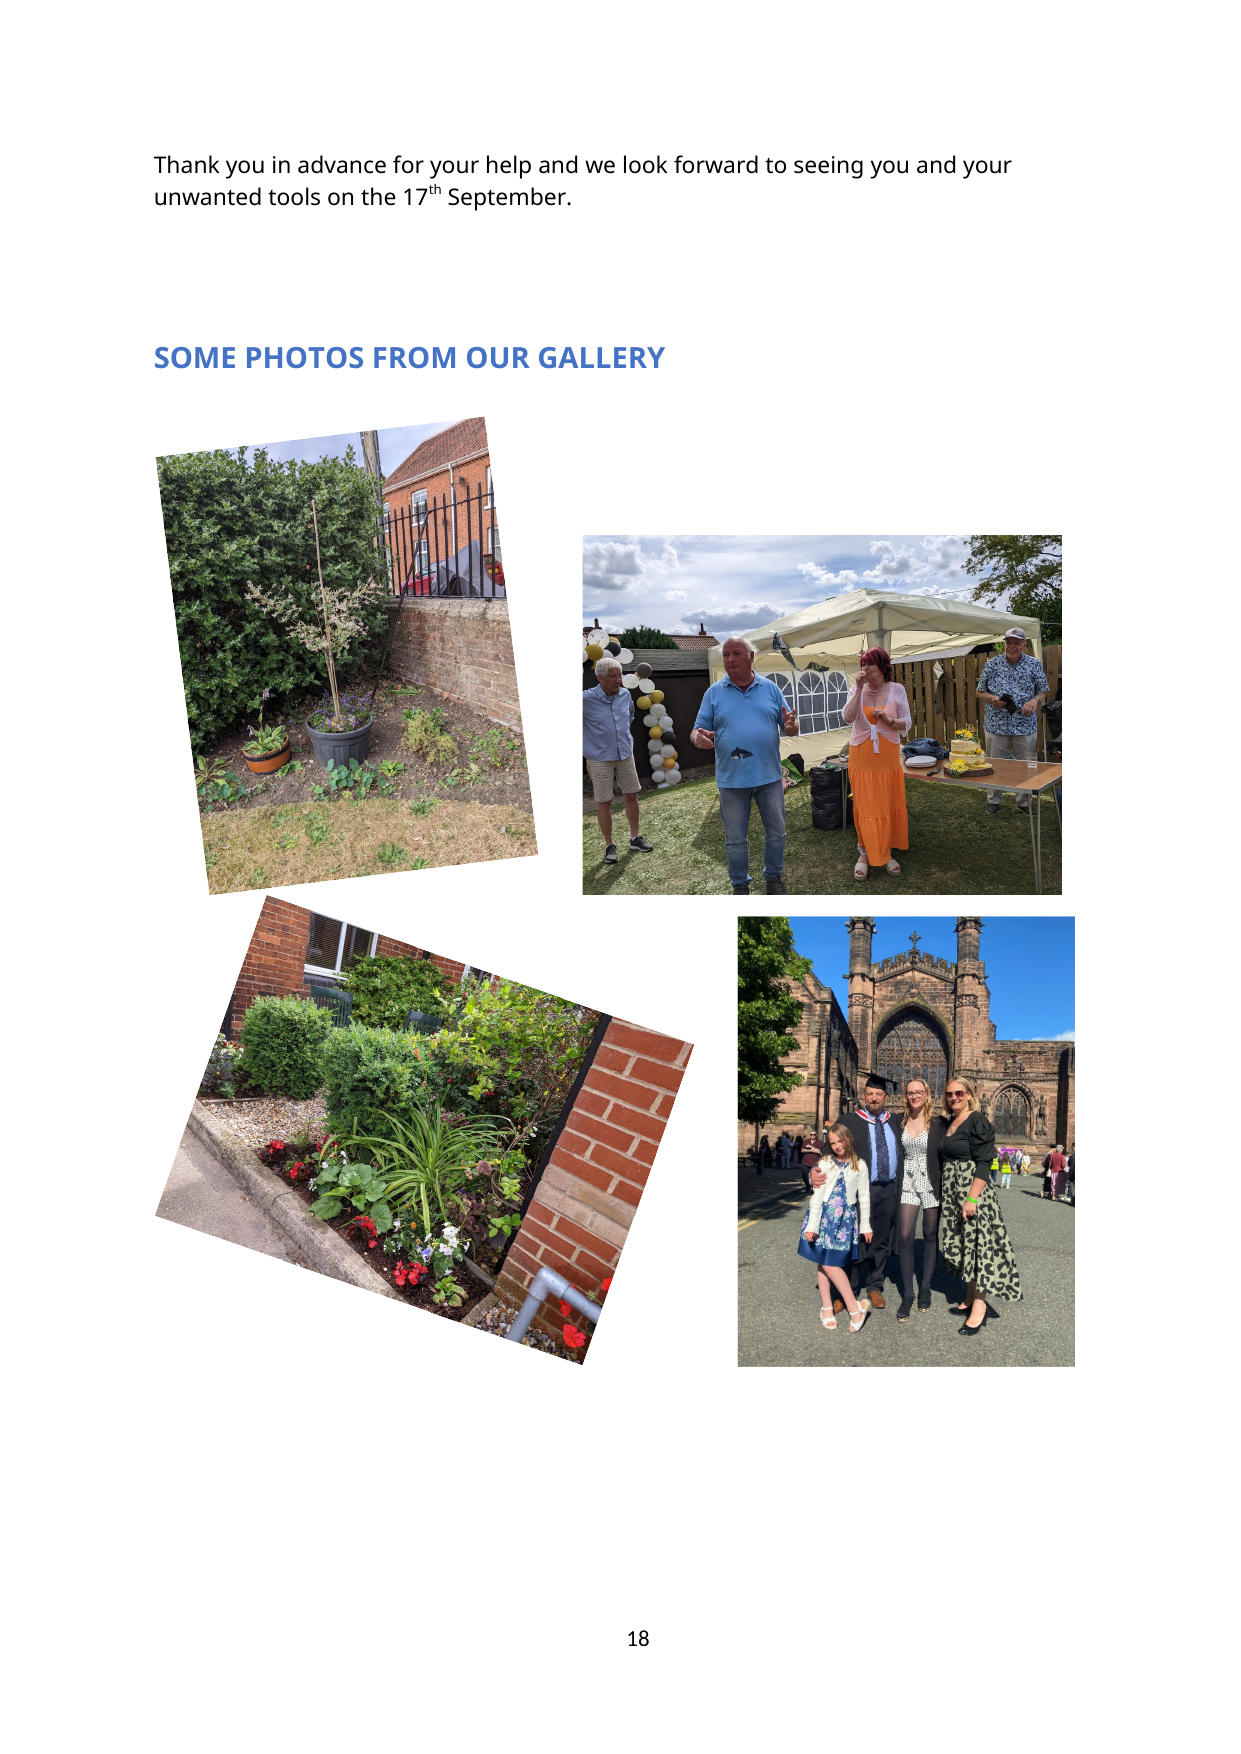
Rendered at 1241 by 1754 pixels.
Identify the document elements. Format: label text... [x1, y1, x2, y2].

text Thank you in advance for your help and we look forward to seeing you and your unwanted tools on the 17th September. [153, 118, 1122, 212]
picture [156, 417, 538, 895]
picture [156, 896, 693, 1365]
picture [738, 917, 1075, 1366]
picture [582, 535, 1062, 895]
text SOME PHOTOS FROM OUR GALLERY [153, 337, 1122, 377]
